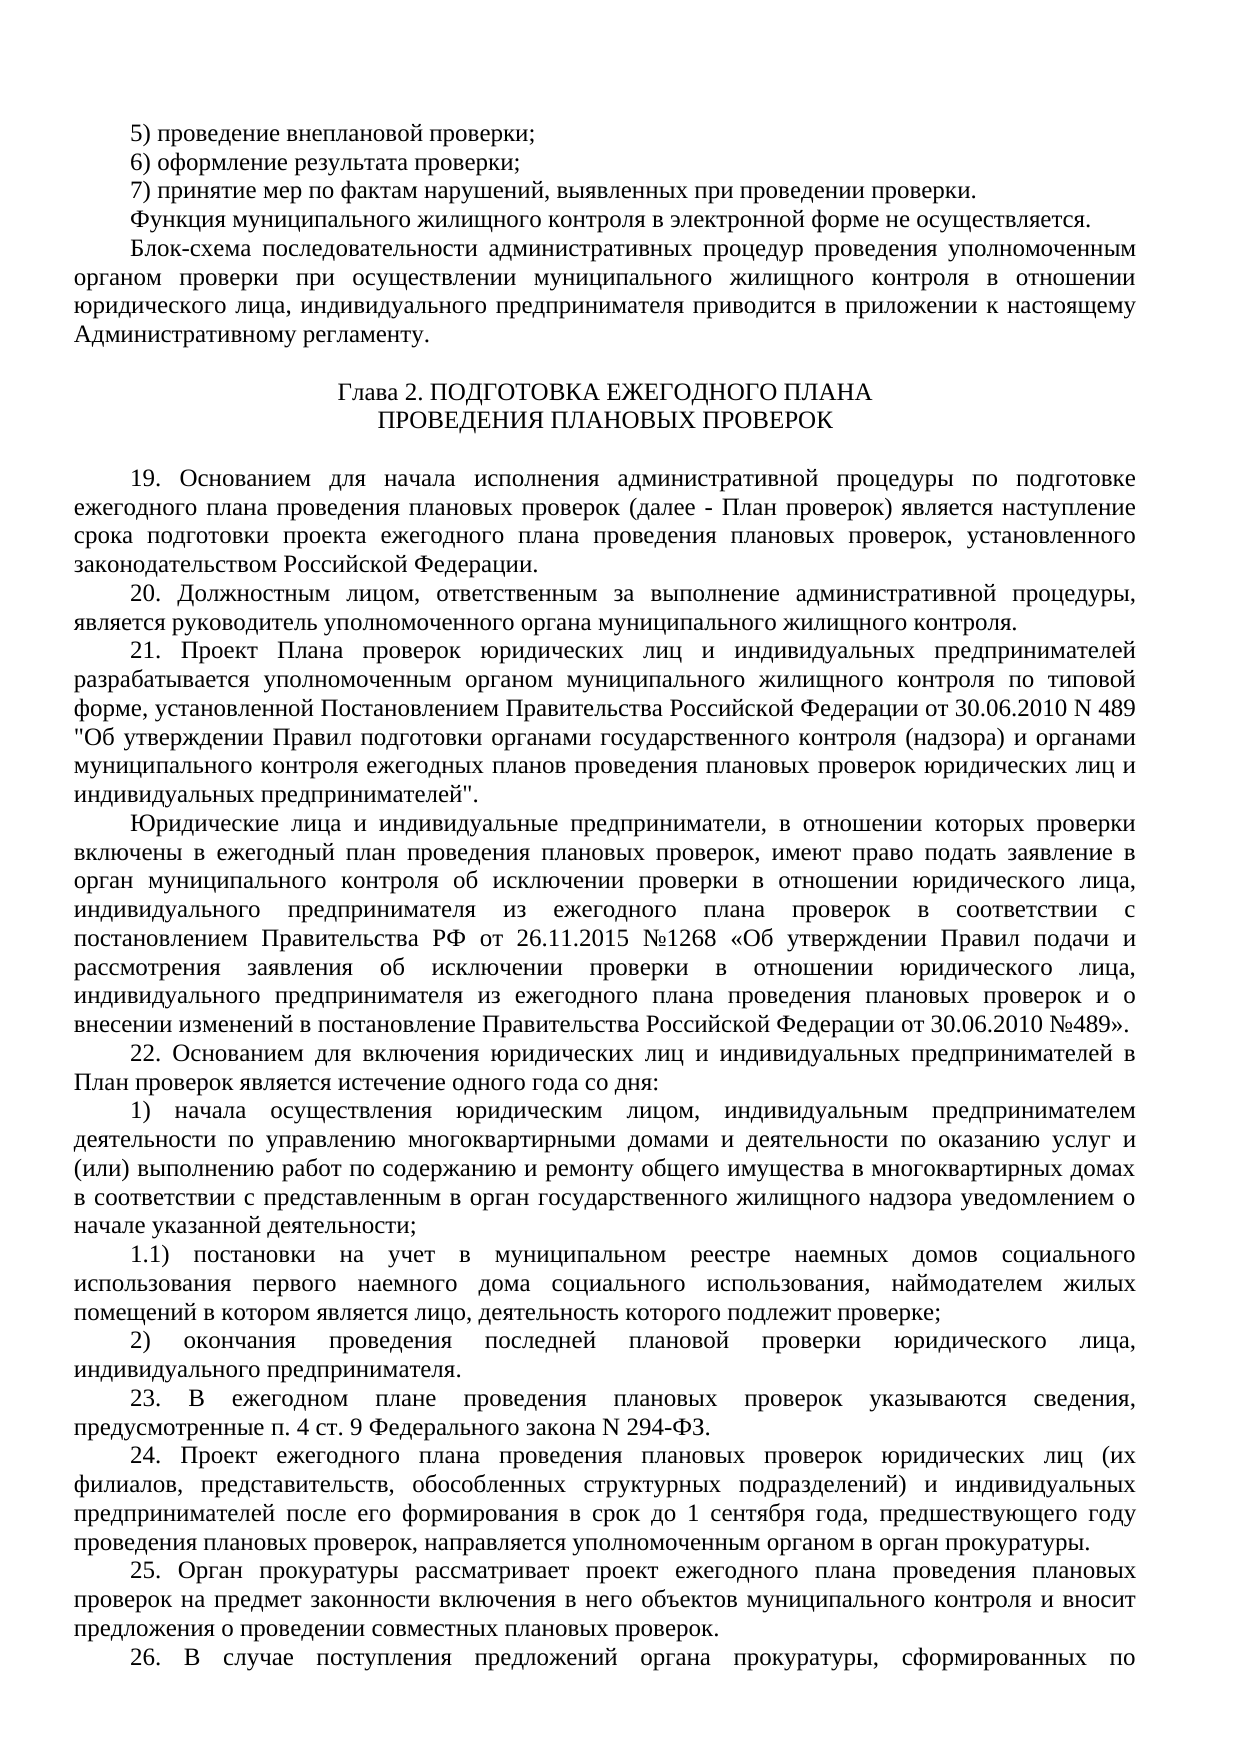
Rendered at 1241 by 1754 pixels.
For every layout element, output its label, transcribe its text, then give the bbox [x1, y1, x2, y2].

text 22. Основанием для включения юридических лиц и индивидуальных предпринимателей в План проверок является истечение одного года со дня: [74, 1038, 1137, 1096]
text 19. Основанием для начала исполнения административной процедуры по подготовке ежегодного плана проведения плановых проверок (далее - План проверок) является наступление срока подготовки проекта ежегодного плана проведения плановых проверок, установленного законодательством Российской Федерации. [74, 463, 1137, 578]
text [74, 1642, 1137, 1671]
text 20. Должностным лицом, ответственным за выполнение административной процедуры, является руководитель уполномоченного органа муниципального жилищного контроля. [74, 578, 1137, 636]
text 25. Орган прокуратуры рассматривает проект ежегодного плана проведения плановых проверок на предмет законности включения в него объектов муниципального контроля и вносит предложения о проведении совместных плановых проверок. [74, 1556, 1137, 1642]
text Блок-схема последовательности административных процедур проведения уполномоченным органом проверки при осуществлении муниципального жилищного контроля в отношении юридического лица, индивидуального предпринимателя приводится в приложении к настоящему Административному регламенту. [74, 233, 1137, 348]
text Глава 2. ПОДГОТОВКА ЕЖЕГОДНОГО ПЛАНА [74, 377, 1137, 406]
text Функция муниципального жилищного контроля в электронной форме не осуществляется. [74, 204, 1137, 233]
text 1.1) постановки на учет в муниципальном реестре наемных домов социального использования первого наемного дома социального использования, наймодателем жилых помещений в котором является лицо, деятельность которого подлежит проверке; [74, 1239, 1137, 1326]
text 5) проведение внеплановой проверки; [74, 118, 1137, 147]
text 7) принятие мер по фактам нарушений, выявленных при проведении проверки. [74, 176, 1137, 204]
text 2) окончания проведения последней плановой проверки юридического лица, индивидуального предпринимателя. [74, 1326, 1137, 1383]
text 21. Проект Плана проверок юридических лиц и индивидуальных предпринимателей разрабатывается уполномоченным органом муниципального жилищного контроля по типовой форме, установленной Постановлением Правительства Российской Федерации от 30.06.2010 N 489 "Об утверждении Правил подготовки органами государственного контроля (надзора) и органами муниципального контроля ежегодных планов проведения плановых проверок юридических лиц и индивидуальных предпринимателей". [74, 636, 1137, 808]
text 24. Проект ежегодного плана проведения плановых проверок юридических лиц (их филиалов, представительств, обособленных структурных подразделений) и индивидуальных предпринимателей после его формирования в срок до 1 сентября года, предшествующего году проведения плановых проверок, направляется уполномоченным органом в орган прокуратуры. [74, 1441, 1137, 1556]
text 1) начала осуществления юридическим лицом, индивидуальным предпринимателем деятельности по управлению многоквартирными домами и деятельности по оказанию услуг и (или) выполнению работ по содержанию и ремонту общего имущества в многоквартирных домах в соответствии с представленным в орган государственного жилищного надзора уведомлением о начале указанной деятельности; [74, 1096, 1137, 1239]
text ПРОВЕДЕНИЯ ПЛАНОВЫХ ПРОВЕРОК [74, 406, 1137, 434]
text 23. В ежегодном плане проведения плановых проверок указываются сведения, предусмотренные п. 4 ст. 9 Федерального закона N 294-ФЗ. [74, 1383, 1137, 1441]
text 6) оформление результата проверки; [74, 147, 1137, 176]
text Юридические лица и индивидуальные предприниматели, в отношении которых проверки включены в ежегодный план проведения плановых проверок, имеют право подать заявление в орган муниципального контроля об исключении проверки в отношении юридического лица, индивидуального предпринимателя из ежегодного плана проверок в соответствии с постановлением Правительства РФ от 26.11.2015 №1268 «Об утверждении Правил подачи и рассмотрения заявления об исключении проверки в отношении юридического лица, индивидуального предпринимателя из ежегодного плана проведения плановых проверок и о внесении изменений в постановление Правительства Российской Федерации от 30.06.2010 №489». [74, 808, 1137, 1038]
